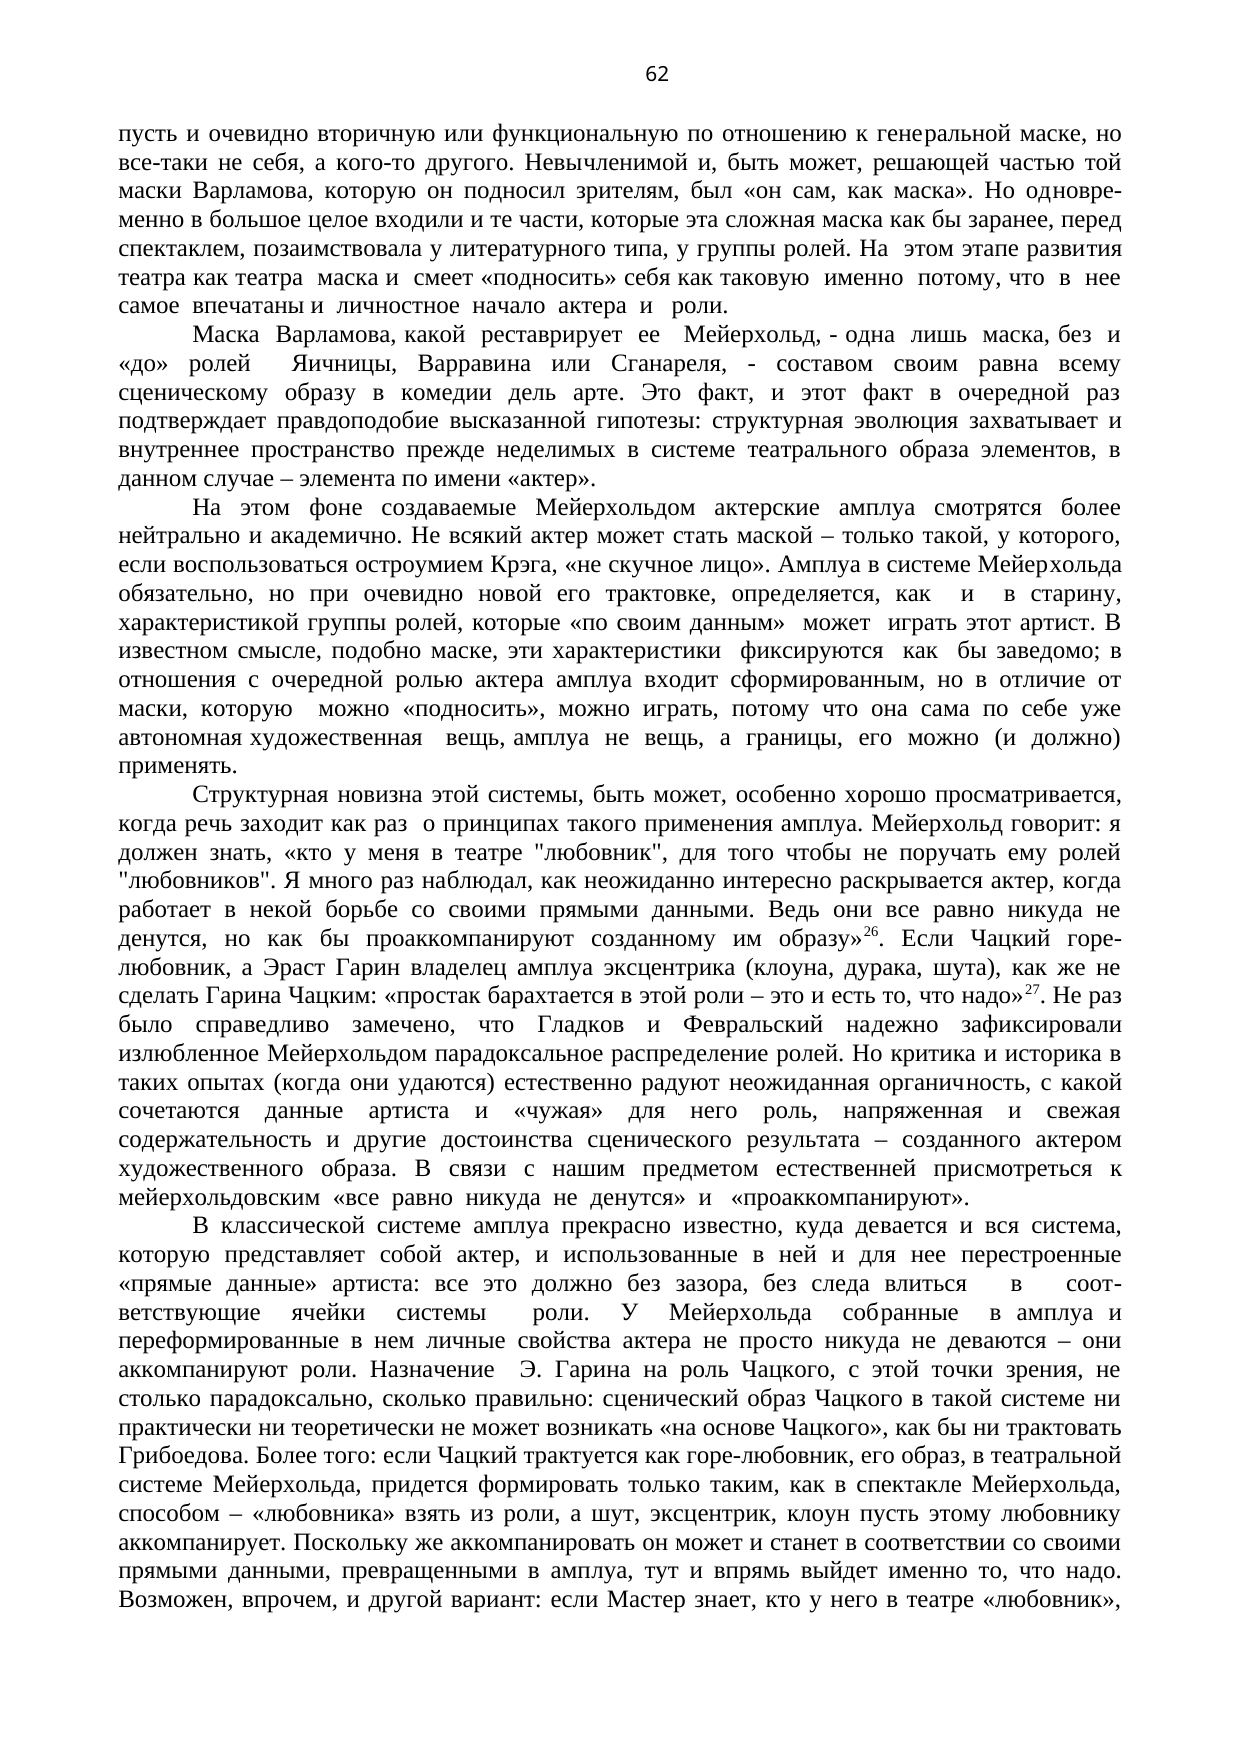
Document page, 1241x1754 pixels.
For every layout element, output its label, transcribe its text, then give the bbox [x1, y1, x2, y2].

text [118, 1211, 1122, 1613]
text Маска Варламова, какой реставрирует ее Мейерхольд, - одна лишь маска, без и «до» ролей Яичницы, Варравина или Сганареля, - составом своим равна всему сценическому образу в комедии дель арте. Это факт, и этот факт в очередной раз подтверждает правдоподобие высказанной гипотезы: структурная эволюция захватывает и внутреннее пространство прежде неделимых в системе театрального образа элементов, в данном случае – элемента по имени «актер». [118, 319, 1122, 492]
text На этом фоне создаваемые Мейерхольдом актерские амплуа смотрятся более нейтрально и академично. Не всякий актер может стать маской – только такой, у которого, если воспользоваться остроумием Крэга, «не скучное лицо». Амплуа в системе Мейерхольда обязательно, но при очевидно новой его трактовке, определяется, как и в старину, характеристикой группы ролей, которые «по своим данным» может играть этот артист. В известном смысле, подобно маске, эти характеристики фиксируются как бы заведомо; в отношения с очередной ролью актера амплуа входит сформированным, но в отличие от маски, которую можно «подносить», можно играть, потому что она сама по себе уже автономная художественная вещь, амплуа не вещь, а границы, его можно (и должно) применять. [118, 492, 1122, 779]
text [118, 118, 1122, 319]
text Структурная новизна этой системы, быть может, особенно хорошо просматривается, когда речь заходит как раз о принципах такого применения амплуа. Мейерхольд говорит: я должен знать, «кто у меня в театре "любовник", для того чтобы не поручать ему ролей "любовников". Я много раз наблюдал, как неожиданно интересно раскрывается актер, когда работает в некой борьбе со своими прямыми данными. Ведь они все равно никуда не денутся, но как бы проаккомпанируют созданному им образу»26. Если Чацкий горе-любовник, а Эраст Гарин владелец амплуа эксцентрика (клоуна, дурака, шута), как же не сделать Гарина Чацким: «простак барахтается в этой роли – это и есть то, что надо»27. Не раз было справедливо замечено, что Гладков и Февральский надежно зафиксировали излюбленное Мейерхольдом парадоксальное распределение ролей. Но критика и историка в таких опытах (когда они удаются) естественно радуют неожиданная органичность, с какой сочетаются данные артиста и «чужая» для него роль, напряженная и свежая содержательность и другие достоинства сценического результата – созданного актером художественного образа. В связи с нашим предметом естественней присмотреться к мейерхольдовским «все равно никуда не денутся» и «проаккомпанируют». [118, 779, 1122, 1211]
